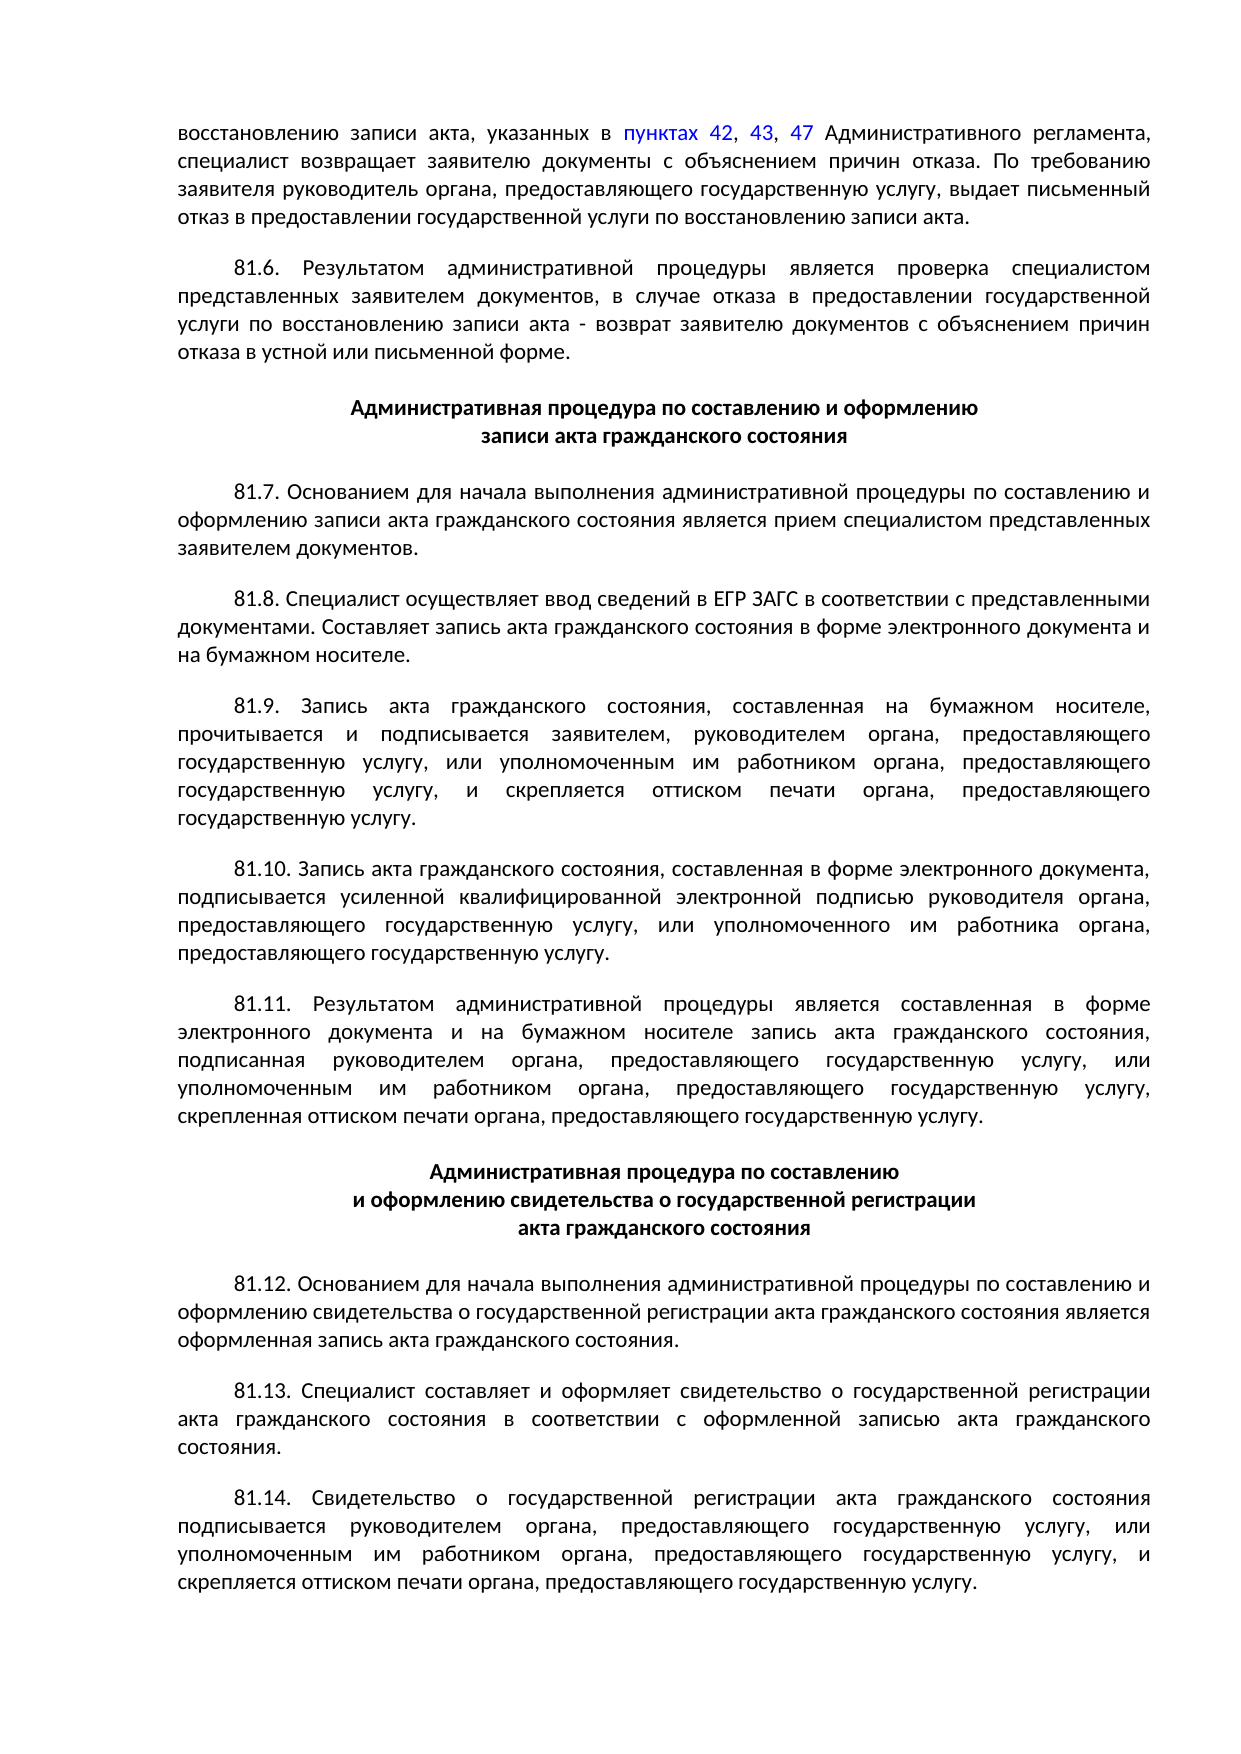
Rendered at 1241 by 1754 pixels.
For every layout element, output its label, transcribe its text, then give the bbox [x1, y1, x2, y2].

text 81.14. Свидетельство о государственной регистрации акта гражданского состояния подписывается руководителем органа, предоставляющего государственную услугу, или уполномоченным им работником органа, предоставляющего государственную услугу, и скрепляется оттиском печати органа, предоставляющего государственную услугу. [177, 1483, 1152, 1596]
title и оформлению свидетельства о государственной регистрации [177, 1185, 1152, 1213]
text 81.8. Специалист осуществляет ввод сведений в ЕГР ЗАГС в соответствии с представленными документами. Составляет запись акта гражданского состояния в форме электронного документа и на бумажном носителе. [177, 584, 1152, 668]
title акта гражданского состояния [177, 1213, 1152, 1241]
text 81.12. Основанием для начала выполнения административной процедуры по составлению и оформлению свидетельства о государственной регистрации акта гражданского состояния является оформленная запись акта гражданского состояния. [177, 1269, 1152, 1353]
text 81.13. Специалист составляет и оформляет свидетельство о государственной регистрации акта гражданского состояния в соответствии с оформленной записью акта гражданского состояния. [177, 1376, 1152, 1461]
title Административная процедура по составлению и оформлению [177, 393, 1152, 421]
text 81.7. Основанием для начала выполнения административной процедуры по составлению и оформлению записи акта гражданского состояния является прием специалистом представленных заявителем документов. [177, 477, 1152, 561]
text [177, 118, 1152, 230]
text 81.10. Запись акта гражданского состояния, составленная в форме электронного документа, подписывается усиленной квалифицированной электронной подписью руководителя органа, предоставляющего государственную услугу, или уполномоченного им работника органа, предоставляющего государственную услугу. [177, 854, 1152, 966]
text 81.9. Запись акта гражданского состояния, составленная на бумажном носителе, прочитывается и подписывается заявителем, руководителем органа, предоставляющего государственную услугу, или уполномоченным им работником органа, предоставляющего государственную услугу, и скрепляется оттиском печати органа, предоставляющего государственную услугу. [177, 691, 1152, 831]
title Административная процедура по составлению [177, 1157, 1152, 1185]
text 81.6. Результатом административной процедуры является проверка специалистом представленных заявителем документов, в случае отказа в предоставлении государственной услуги по восстановлению записи акта - возврат заявителю документов с объяснением причин отказа в устной или письменной форме. [177, 253, 1152, 365]
text 81.11. Результатом административной процедуры является составленная в форме электронного документа и на бумажном носителе запись акта гражданского состояния, подписанная руководителем органа, предоставляющего государственную услугу, или уполномоченным им работником органа, предоставляющего государственную услугу, скрепленная оттиском печати органа, предоставляющего государственную услугу. [177, 989, 1152, 1129]
title записи акта гражданского состояния [177, 421, 1152, 449]
